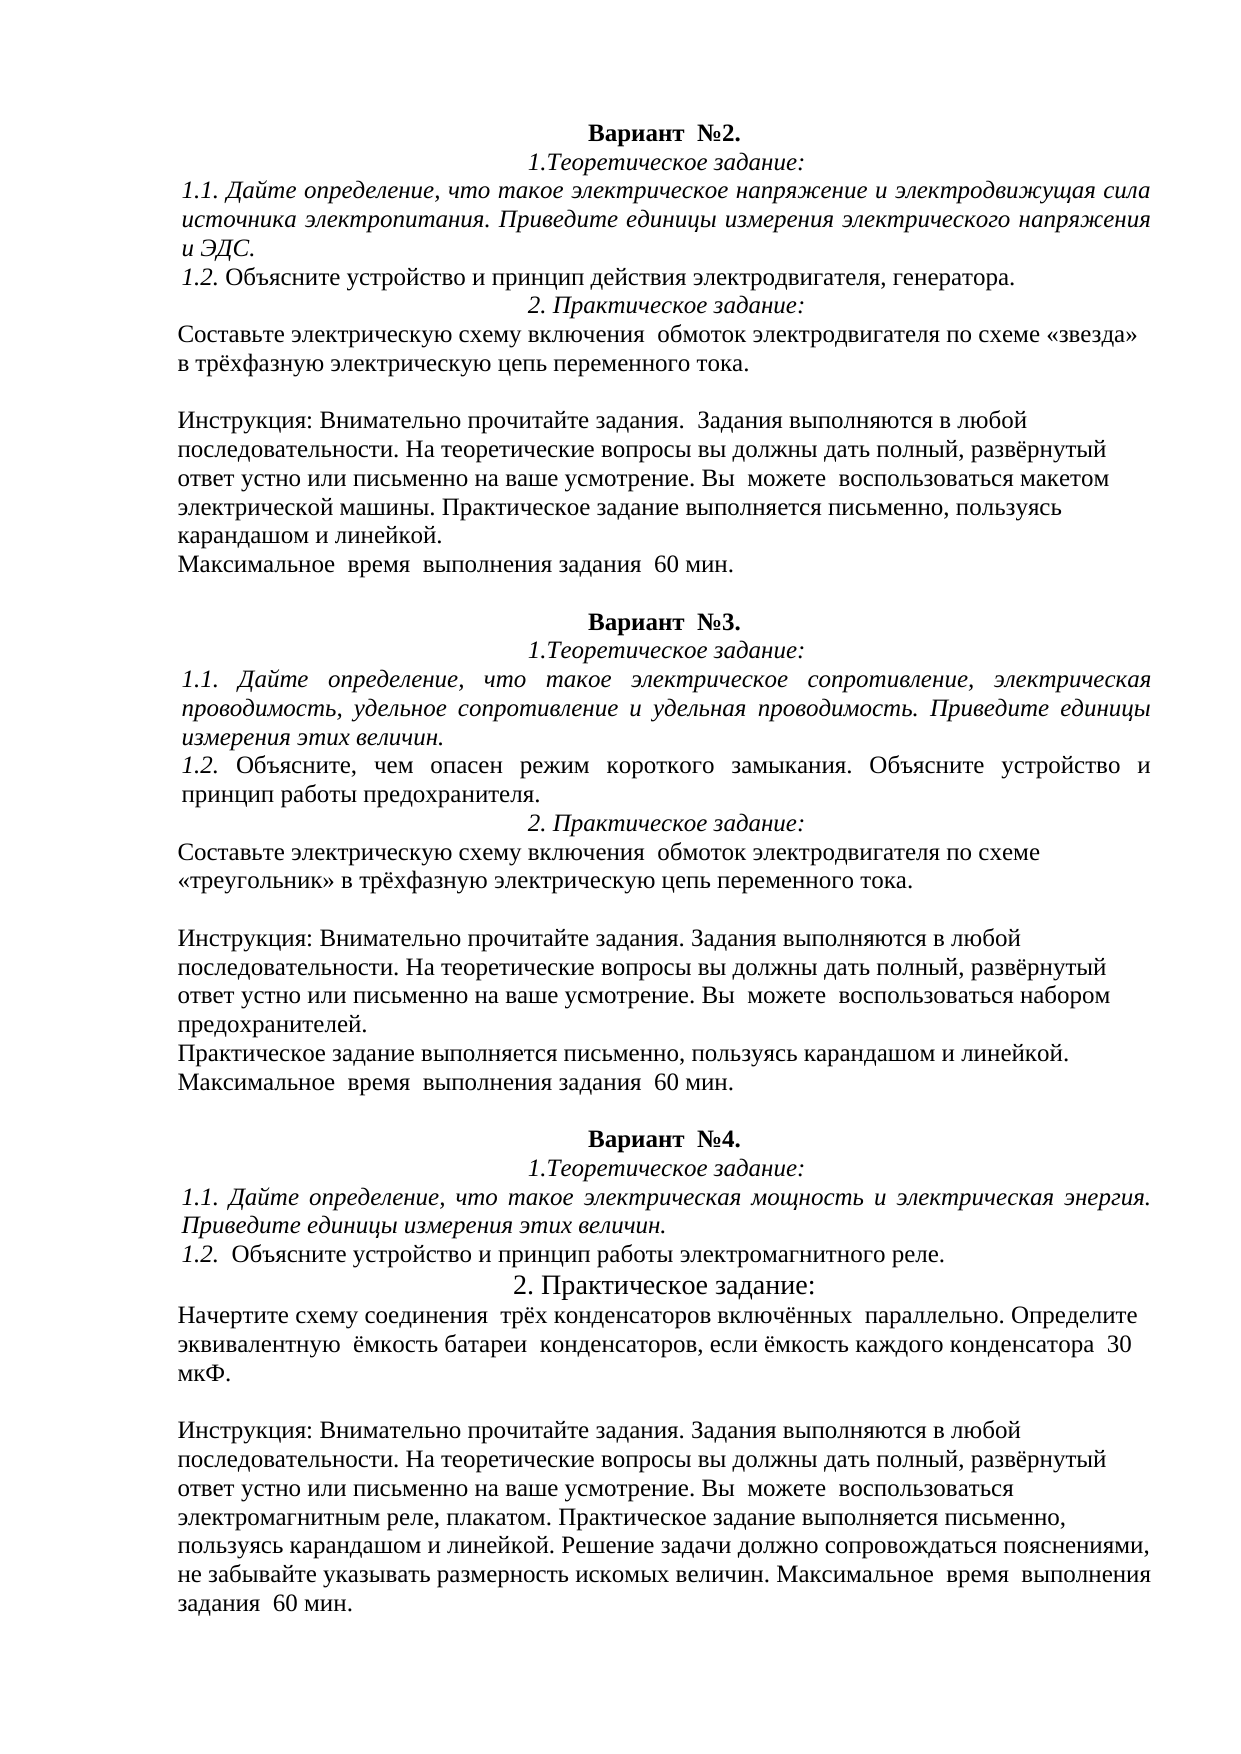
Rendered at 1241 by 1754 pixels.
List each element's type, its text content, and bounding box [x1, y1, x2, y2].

text Составьте электрическую схему включения обмоток электродвигателя по схеме «звезда» в трёхфазную электрическую цепь переменного тока. [177, 319, 1152, 377]
text Вариант №3. [177, 607, 1152, 636]
text Практическое задание выполняется письменно, пользуясь карандашом и линейкой. [177, 1038, 1152, 1067]
text 1.2. Объясните, чем опасен режим короткого замыкания. Объясните устройство и принцип работы предохранителя. [181, 751, 1152, 808]
text Инструкция: Внимательно прочитайте задания. Задания выполняются в любой последовательности. На теоретические вопросы вы должны дать полный, развёрнутый ответ устно или письменно на ваше усмотрение. Вы можете воспользоваться набором предохранителей. [177, 923, 1152, 1038]
text 1.1. Дайте определение, что такое электрическое сопротивление, электрическая проводимость, удельное сопротивление и удельная проводимость. Приведите единицы измерения этих величин. [181, 664, 1152, 751]
text 1.Теоретическое задание: [181, 1153, 1152, 1182]
text Инструкция: Внимательно прочитайте задания. Задания выполняются в любой последовательности. На теоретические вопросы вы должны дать полный, развёрнутый ответ устно или письменно на ваше усмотрение. Вы можете воспользоваться электромагнитным реле, плакатом. Практическое задание выполняется письменно, пользуясь карандашом и линейкой. Решение задачи должно сопровождаться пояснениями, не забывайте указывать размерность искомых величин. Максимальное время выполнения задания 60 мин. [177, 1416, 1152, 1617]
text 2. Практическое задание: [181, 291, 1152, 319]
text Составьте электрическую схему включения обмоток электродвигателя по схеме «треугольник» в трёхфазную электрическую цепь переменного тока. [177, 837, 1152, 894]
text Максимальное время выполнения задания 60 мин. [177, 549, 1152, 578]
text 1.1. Дайте определение, что такое электрическая мощность и электрическая энергия. Приведите единицы измерения этих величин. [181, 1182, 1152, 1239]
text 1.1. Дайте определение, что такое электрическое напряжение и электродвижущая сила источника электропитания. Приведите единицы измерения электрического напряжения и ЭДС. [181, 176, 1152, 262]
text 1.2. Объясните устройство и принцип действия электродвигателя, генератора. [181, 262, 1152, 291]
text Инструкция: Внимательно прочитайте задания. Задания выполняются в любой последовательности. На теоретические вопросы вы должны дать полный, развёрнутый ответ устно или письменно на ваше усмотрение. Вы можете воспользоваться макетом электрической машины. Практическое задание выполняется письменно, пользуясь карандашом и линейкой. [177, 406, 1152, 549]
text Начертите схему соединения трёх конденсаторов включённых параллельно. Определите эквивалентную ёмкость батареи конденсаторов, если ёмкость каждого конденсатора 30 мкФ. [177, 1301, 1152, 1387]
text Максимальное время выполнения задания 60 мин. [177, 1067, 1152, 1096]
text 1.Теоретическое задание: [181, 147, 1152, 176]
text 2. Практическое задание: [177, 1268, 1152, 1301]
text 1.Теоретическое задание: [181, 636, 1152, 664]
text Вариант №2. [177, 118, 1152, 147]
text Вариант №4. [177, 1124, 1152, 1153]
text 1.2. Объясните устройство и принцип работы электромагнитного реле. [181, 1239, 1152, 1268]
text 2. Практическое задание: [181, 808, 1152, 837]
